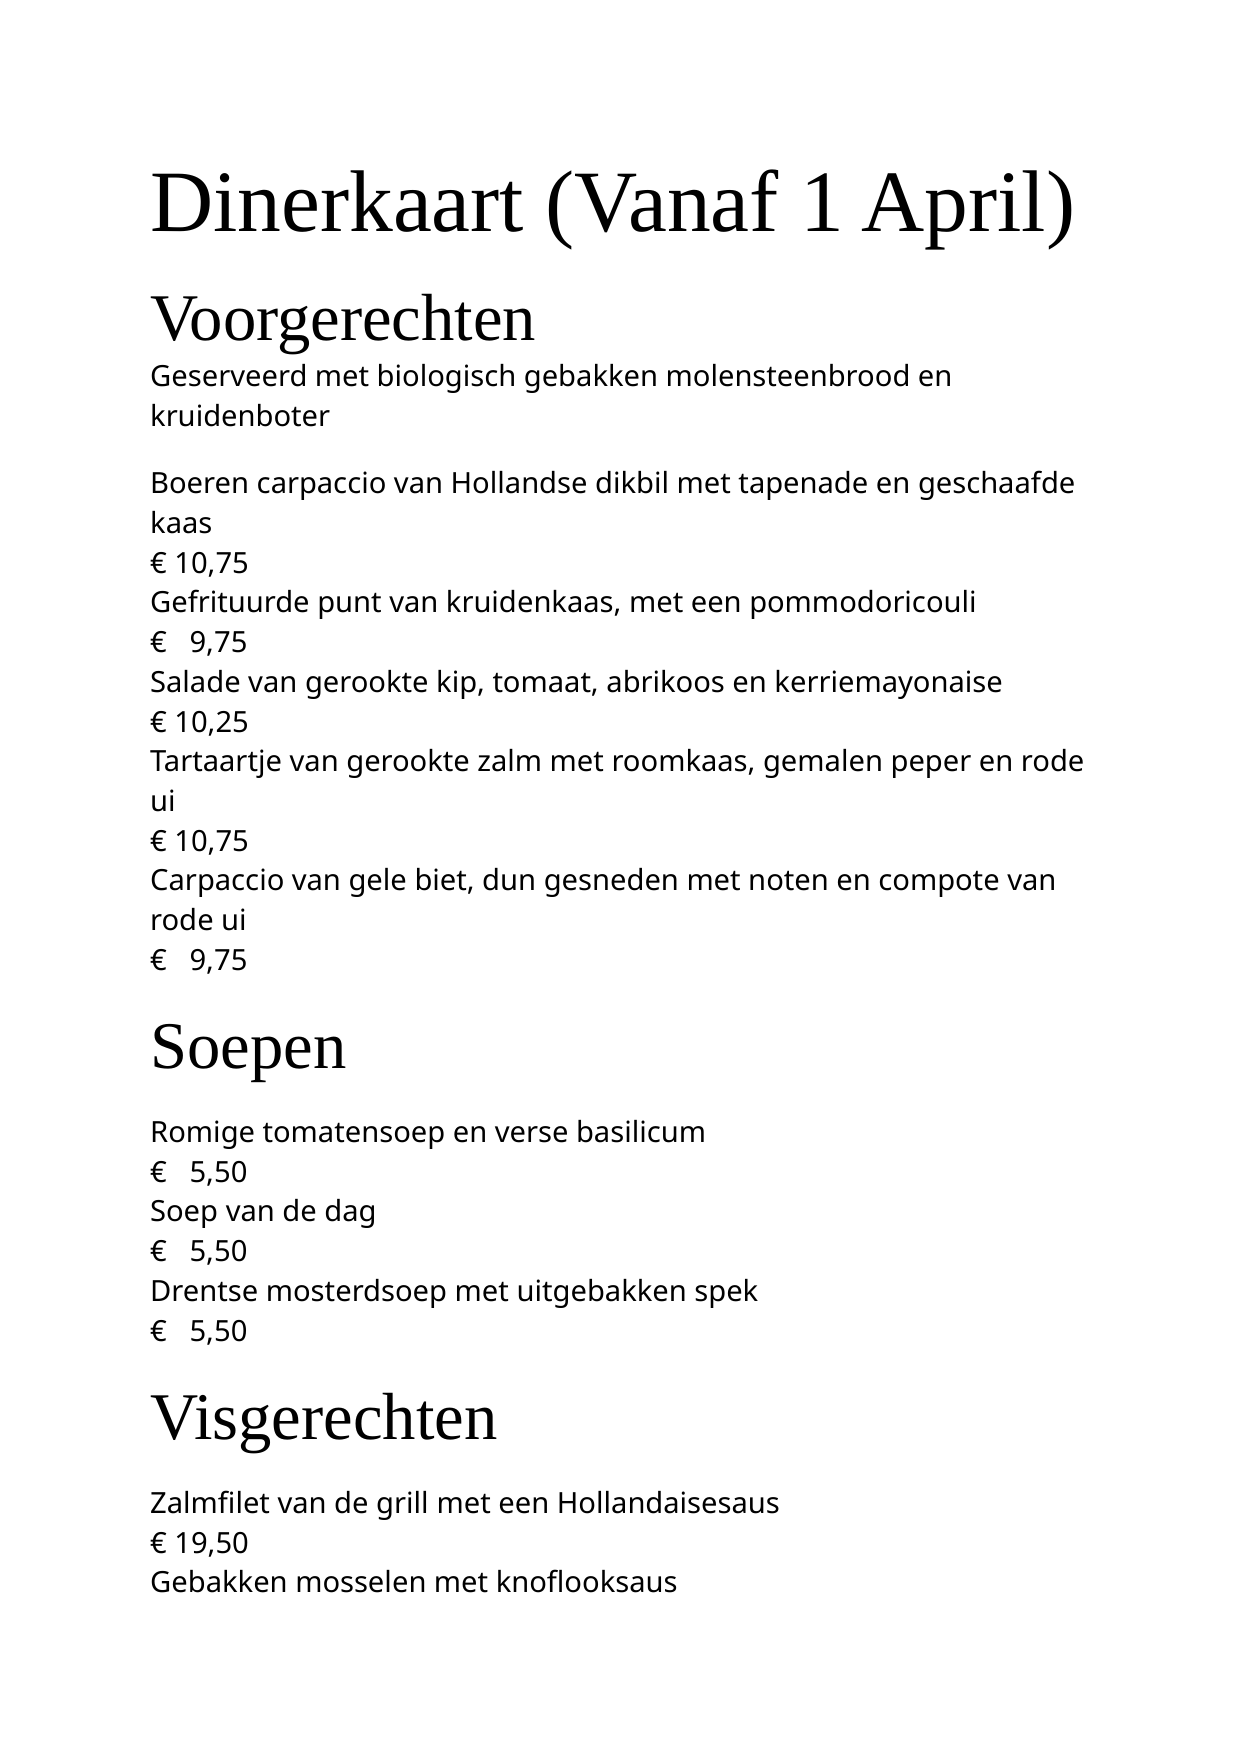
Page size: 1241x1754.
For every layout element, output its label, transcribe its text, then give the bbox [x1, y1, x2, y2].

text Salade van gerookte kip, tomaat, abrikoos en kerriemayonaise [150, 663, 1090, 702]
text Voorgerechten [150, 279, 1090, 356]
text € 5,50 [150, 1233, 1090, 1273]
text Tartaartje van gerookte zalm met roomkaas, gemalen peper en rode ui [150, 742, 1090, 821]
text Soepen [150, 1009, 1090, 1086]
text Romige tomatensoep en verse basilicum [150, 1114, 1090, 1154]
text € 5,50 [150, 1313, 1090, 1352]
text Carpaccio van gele biet, dun gesneden met noten en compote van rode ui [150, 861, 1090, 940]
text Soep van de dag [150, 1194, 1090, 1233]
text Zalmfilet van de grill met een Hollandaisesaus [150, 1487, 1090, 1526]
text Drentse mosterdsoep met uitgebakken spek [150, 1273, 1090, 1313]
text € 9,75 [150, 940, 1090, 980]
text € 10,75 [150, 821, 1090, 861]
text Visgerechten [150, 1381, 1090, 1458]
text € 9,75 [150, 623, 1090, 663]
text Geserveerd met biologisch gebakken molensteenbrood en kruidenboter [150, 356, 1090, 435]
text Dinerkaart (Vanaf 1 April) [150, 150, 1090, 251]
text € 10,25 [150, 702, 1090, 742]
text € 10,75 [150, 543, 1090, 583]
text € 19,50 [150, 1526, 1090, 1566]
text Boeren carpaccio van Hollandse dikbil met tapenade en geschaafde kaas [150, 464, 1090, 543]
text Gefrituurde punt van kruidenkaas, met een pommodoricouli [150, 583, 1090, 623]
text € 5,50 [150, 1154, 1090, 1194]
